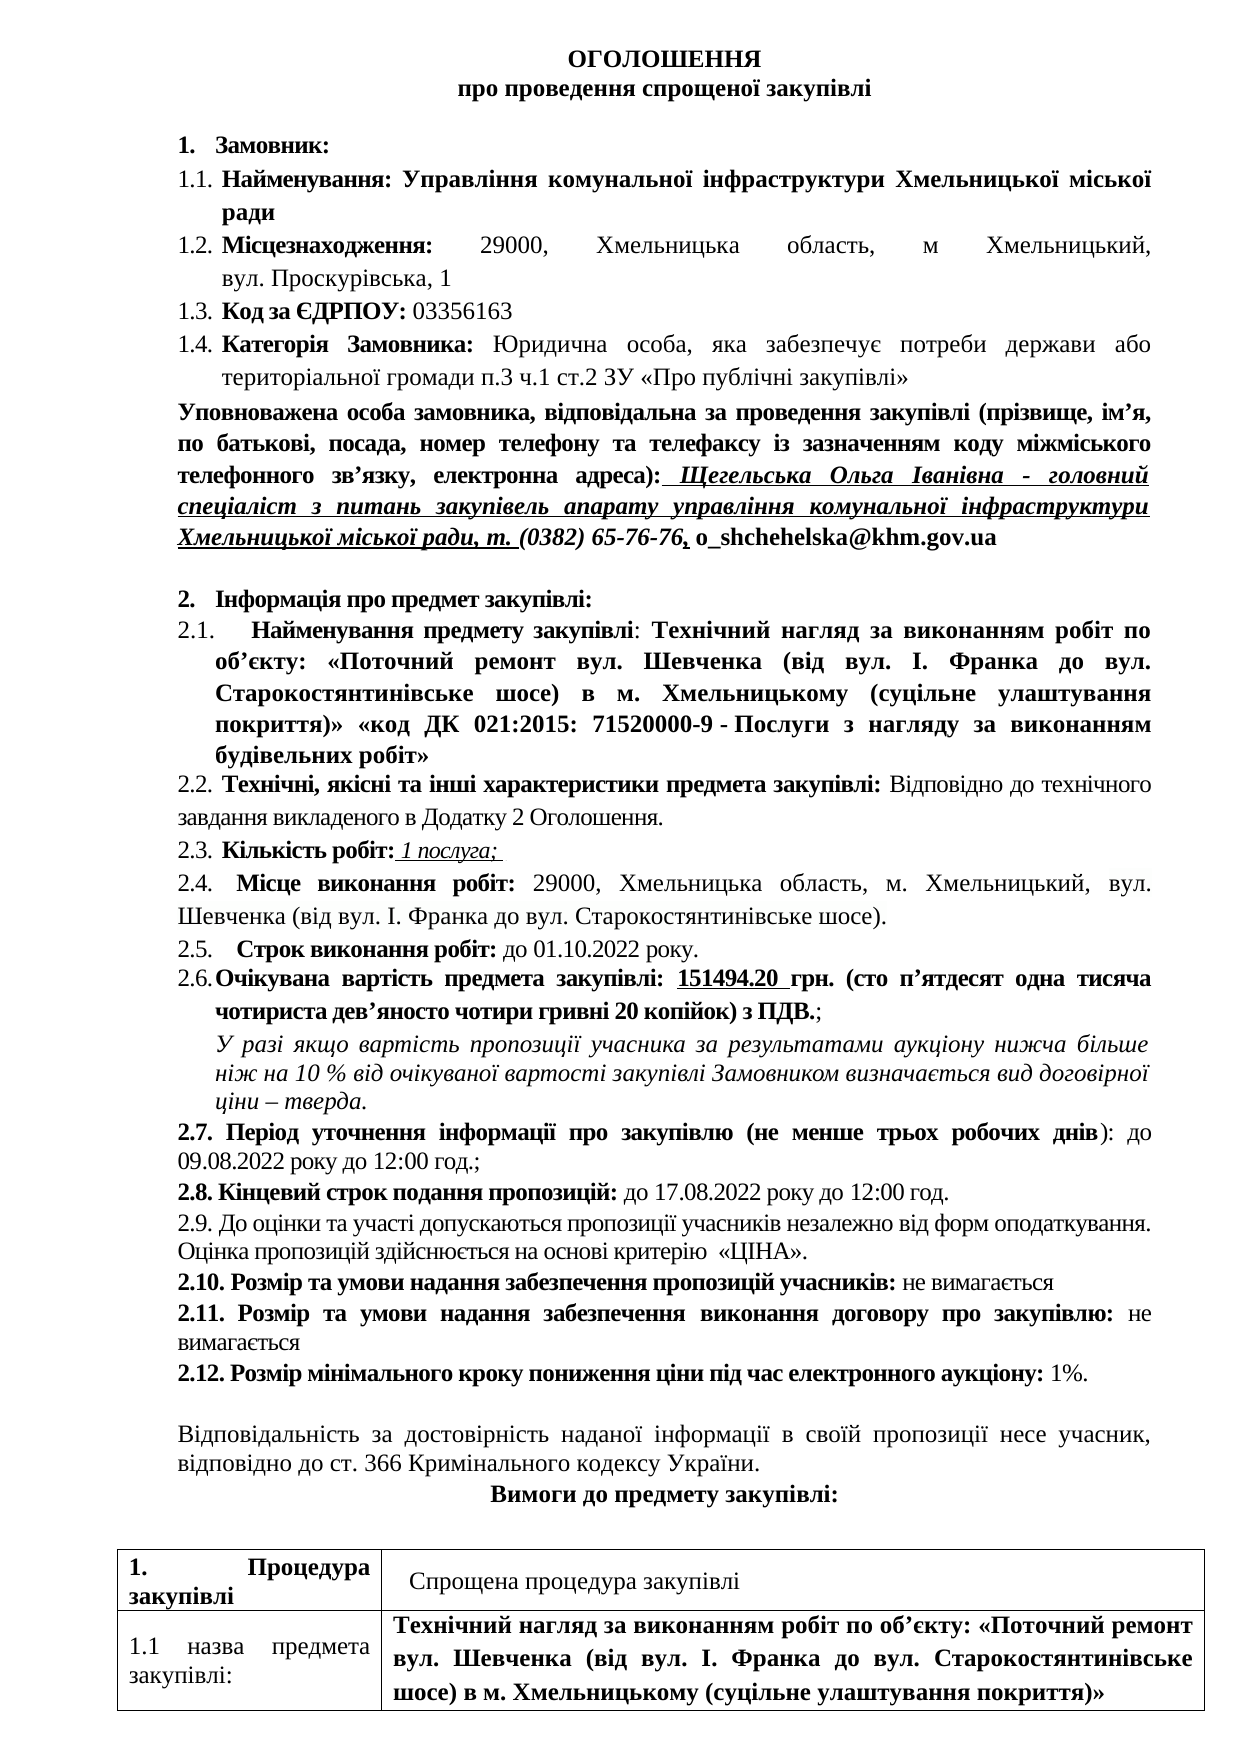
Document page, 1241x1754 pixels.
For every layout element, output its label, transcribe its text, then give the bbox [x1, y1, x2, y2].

list Очікувана вартість предмета закупівлі: 151494.20 грн. (сто п’ятдесят одна тисяча чотириста дев’яносто чотири гривні 20 копійок) з ПДВ.; [177, 963, 1152, 1024]
text Вимоги до предмету закупівлі: [177, 1479, 1152, 1508]
list Кількість робіт: 1 послуга; [177, 835, 1152, 864]
text 2.10. Розмір та умови надання забезпечення пропозицій учасників: не вимагається [177, 1267, 1152, 1296]
list Замовник: [177, 131, 1152, 159]
list Технічні, якісні та інші характеристики предмета закупівлі: Відповідно до технічного завдання викладеного в Додатку 2 Оголошення. [177, 769, 1152, 831]
list Місцезнаходження: 29000, Хмельницька область, м Хмельницький, вул. Проскурівська, 1 [177, 230, 1152, 291]
text 2.9. До оцінки та участі допускаються пропозиції учасників незалежно від форм оподаткування. Оцінка пропозицій здійснюється на основі критерію «ЦІНА». [177, 1208, 1152, 1265]
table_cell 1.1 назва предмета закупівлі: [118, 1611, 381, 1709]
table_header Спрощена процедура закупівлі [382, 1550, 1204, 1609]
text ОГОЛОШЕННЯ [177, 44, 1152, 73]
list Інформація про предмет закупівлі: [177, 584, 1152, 613]
text 2.8. Кінцевий строк подання пропозицій: до 17.08.2022 року до 12:00 год. [177, 1177, 1152, 1206]
list Місце виконання робіт: 29000, Хмельницька область, м. Хмельницький, вул. Шевченка (від вул. І. Франка до вул. Старокостянтинівське шосе). [177, 868, 1152, 930]
text 2.12. Розмір мінімального кроку пониження ціни під час електронного аукціону: 1%. [177, 1358, 1152, 1386]
list Категорія Замовника: Юридична особа, яка забезпечує потреби держави або територіальної громади п.3 ч.1 ст.2 ЗУ «Про публічні закупівлі» [177, 329, 1152, 391]
list Код за ЄДРПОУ: 03356163 [177, 296, 1152, 324]
text 2.7. Період уточнення інформації про закупівлю (не менше трьох робочих днів): до 09.08.2022 року до 12:00 год.; [177, 1117, 1152, 1175]
text Відповідальність за достовірність наданої інформації в своїй пропозиції несе учасник, відповідно до ст. 366 Кримінального кодексу України. [177, 1419, 1152, 1477]
text про проведення спрощеної закупівлі [177, 73, 1152, 102]
list Строк виконання робіт: до 01.10.2022 року. [177, 934, 1152, 963]
table_header 1. Процедура закупівлі [118, 1550, 381, 1609]
text У разі якщо вартість пропозиції учасника за результатами аукціону нижча більше ніж на 10 % від очікуваної вартості закупівлі Замовником визначається вид договірної ціни – тверда. [215, 1029, 1152, 1115]
text 2.11. Розмір та умови надання забезпечення виконання договору про закупівлю: не вимагається [177, 1298, 1152, 1356]
table_cell Технічний нагляд за виконанням робіт по об’єкту: «Поточний ремонт вул. Шевченка (від вул. І. Франка до вул. Старокостянтинівське шосе) в м. Хмельницькому (суцільне улаштування покриття)» [382, 1611, 1204, 1709]
text Уповноважена особа замовника, відповідальна за проведення закупівлі (прізвище, ім’я, по батькові, посада, номер телефону та телефаксу із зазначенням коду міжміського телефонного зв’язку, електронна адреса): Щегельська Ольга Іванівна - головний спеціаліст з питань закупівель апарату управління комунальної інфраструктури Хмельницької міської ради, т. (0382) 65-76-76, o_shchehelska@khm.gov.ua [177, 395, 1152, 551]
list Найменування: Управління комунальної інфраструктури Хмельницької міської ради [177, 164, 1152, 225]
list Найменування предмету закупівлі: Технічний нагляд за виконанням робіт по об’єкту: «Поточний ремонт вул. Шевченка (від вул. І. Франка до вул. Старокостянтинівське шосе) в м. Хмельницькому (суцільне улаштування покриття)» «код ДК 021:2015: 71520000-9 - Послуги з нагляду за виконанням будівельних робіт» [177, 613, 1152, 769]
